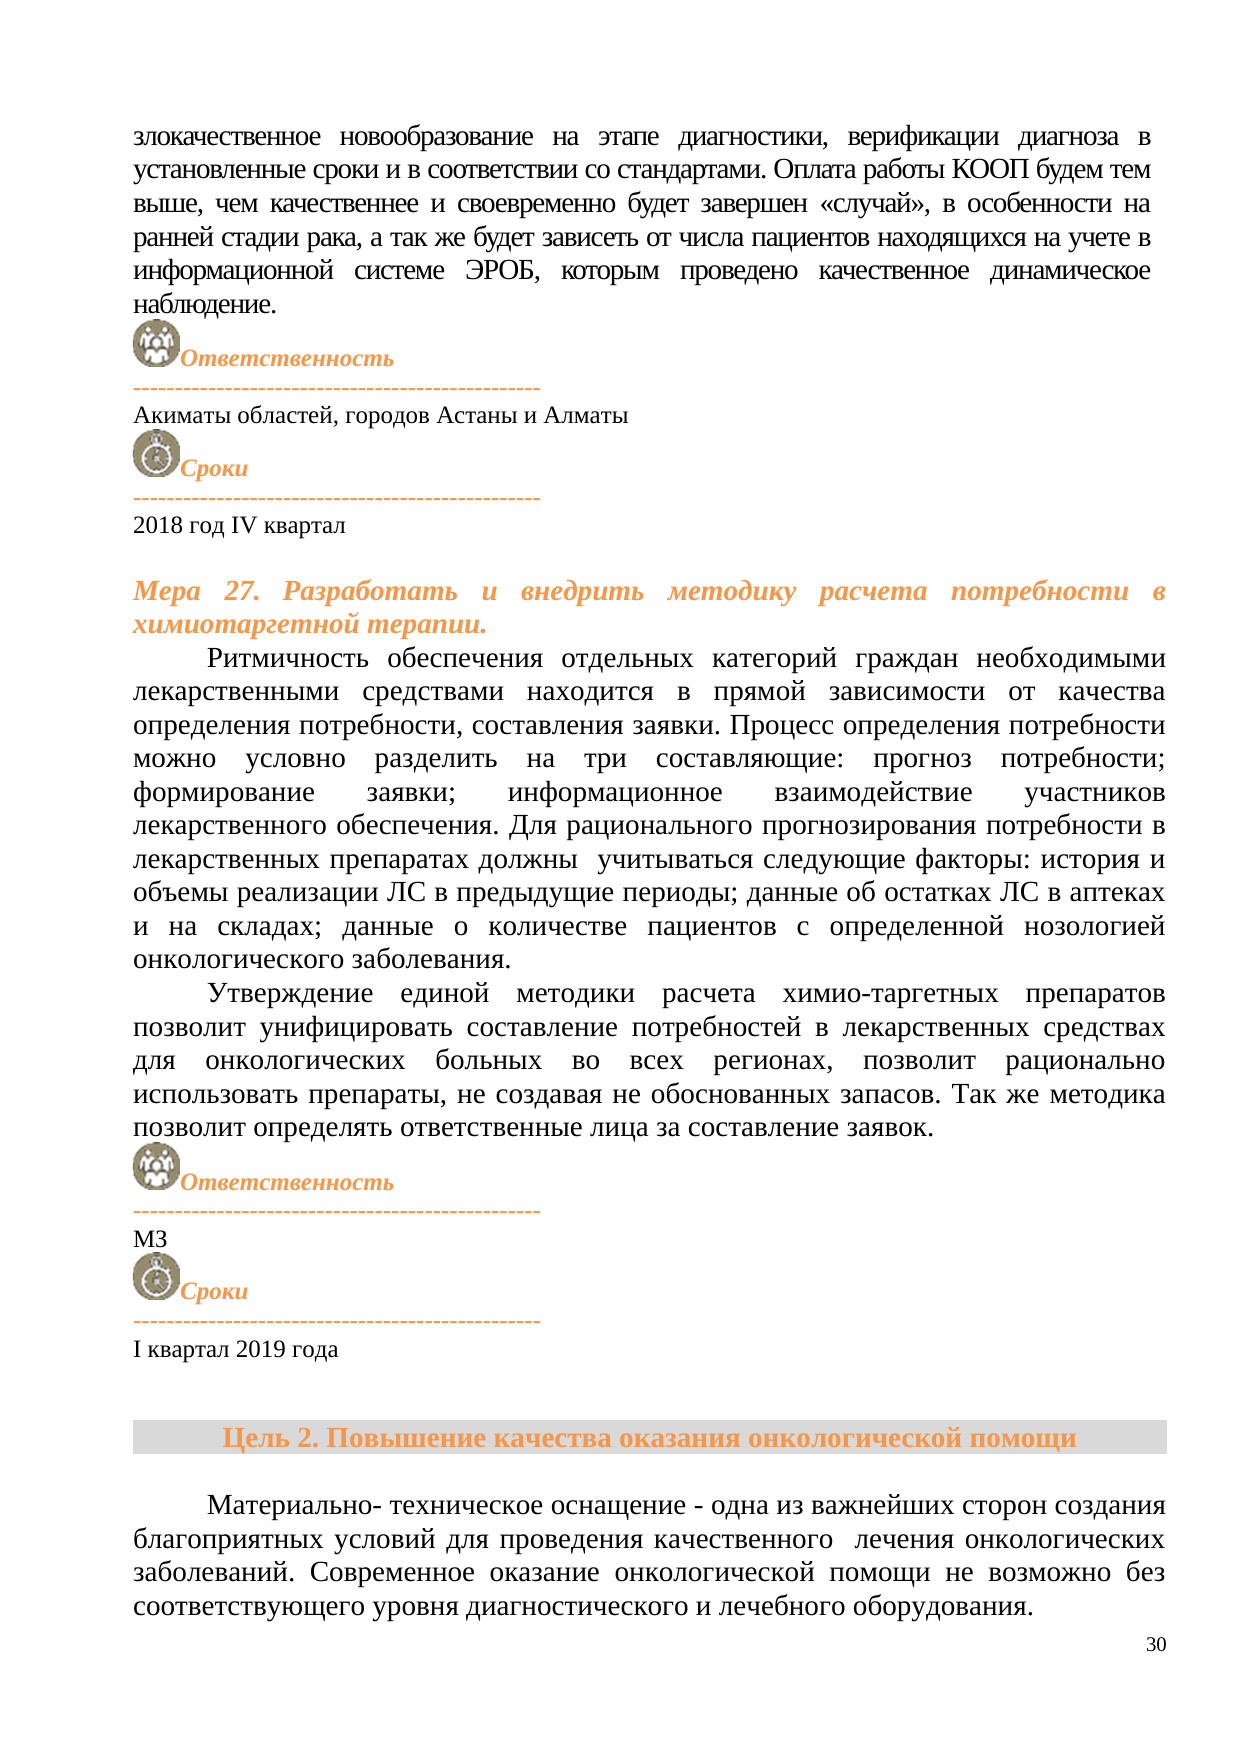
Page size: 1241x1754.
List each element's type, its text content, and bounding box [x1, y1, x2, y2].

text Мера 27. Разработать и внедрить методику расчета потребности в химиотаргетной терапии. [133, 573, 1167, 640]
text Акиматы областей, городов Астаны и Алматы [133, 401, 1167, 429]
text Ритмичность обеспечения отдельных категорий граждан необходимыми лекарственными средствами находится в прямой зависимости от качества определения потребности, составления заявки. Процесс определения потребности можно условно разделить на три составляющие: прогноз потребности; формирование заявки; информационное взаимодействие участников лекарственного обеспечения. Для рационального прогнозирования потребности в лекарственных препаратах должны учитываться следующие факторы: история и объемы реализации ЛС в предыдущие периоды; данные об остатках ЛС в аптеках и на складах; данные о количестве пациентов с определенной нозологией онкологического заболевания. [133, 640, 1167, 975]
text 2018 год IV квартал [133, 510, 1167, 539]
text Сроки [133, 1253, 1167, 1305]
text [133, 118, 1152, 319]
text Ответственность [133, 1143, 1167, 1195]
text I квартал 2019 года [133, 1334, 1167, 1363]
text ------------------------------------------------- [133, 482, 1167, 510]
text Сроки [133, 429, 1167, 482]
picture [132, 1142, 180, 1190]
text Материально- техническое оснащение - одна из важнейших сторон создания благоприятных условий для проведения качественного лечения онкологических заболеваний. Современное оказание онкологической помощи не возможно без соответствующего уровня диагностического и лечебного оборудования. [133, 1487, 1167, 1621]
text МЗ [133, 1224, 1167, 1253]
text ------------------------------------------------- [133, 1195, 1167, 1224]
text ------------------------------------------------- [133, 1305, 1167, 1334]
text Ответственность [133, 319, 1167, 372]
text Цель 2. Повышение качества оказания онкологической помощи [133, 1420, 1167, 1454]
picture [132, 319, 180, 367]
picture [132, 1252, 180, 1300]
text Утверждение единой методики расчета химио-таргетных препаратов позволит унифицировать составление потребностей в лекарственных средствах для онкологических больных во всех регионах, позволит рационально использовать препараты, не создавая не обоснованных запасов. Так же методика позволит определять ответственные лица за составление заявок. [133, 975, 1167, 1143]
text ------------------------------------------------- [133, 372, 1167, 401]
picture [132, 429, 180, 477]
